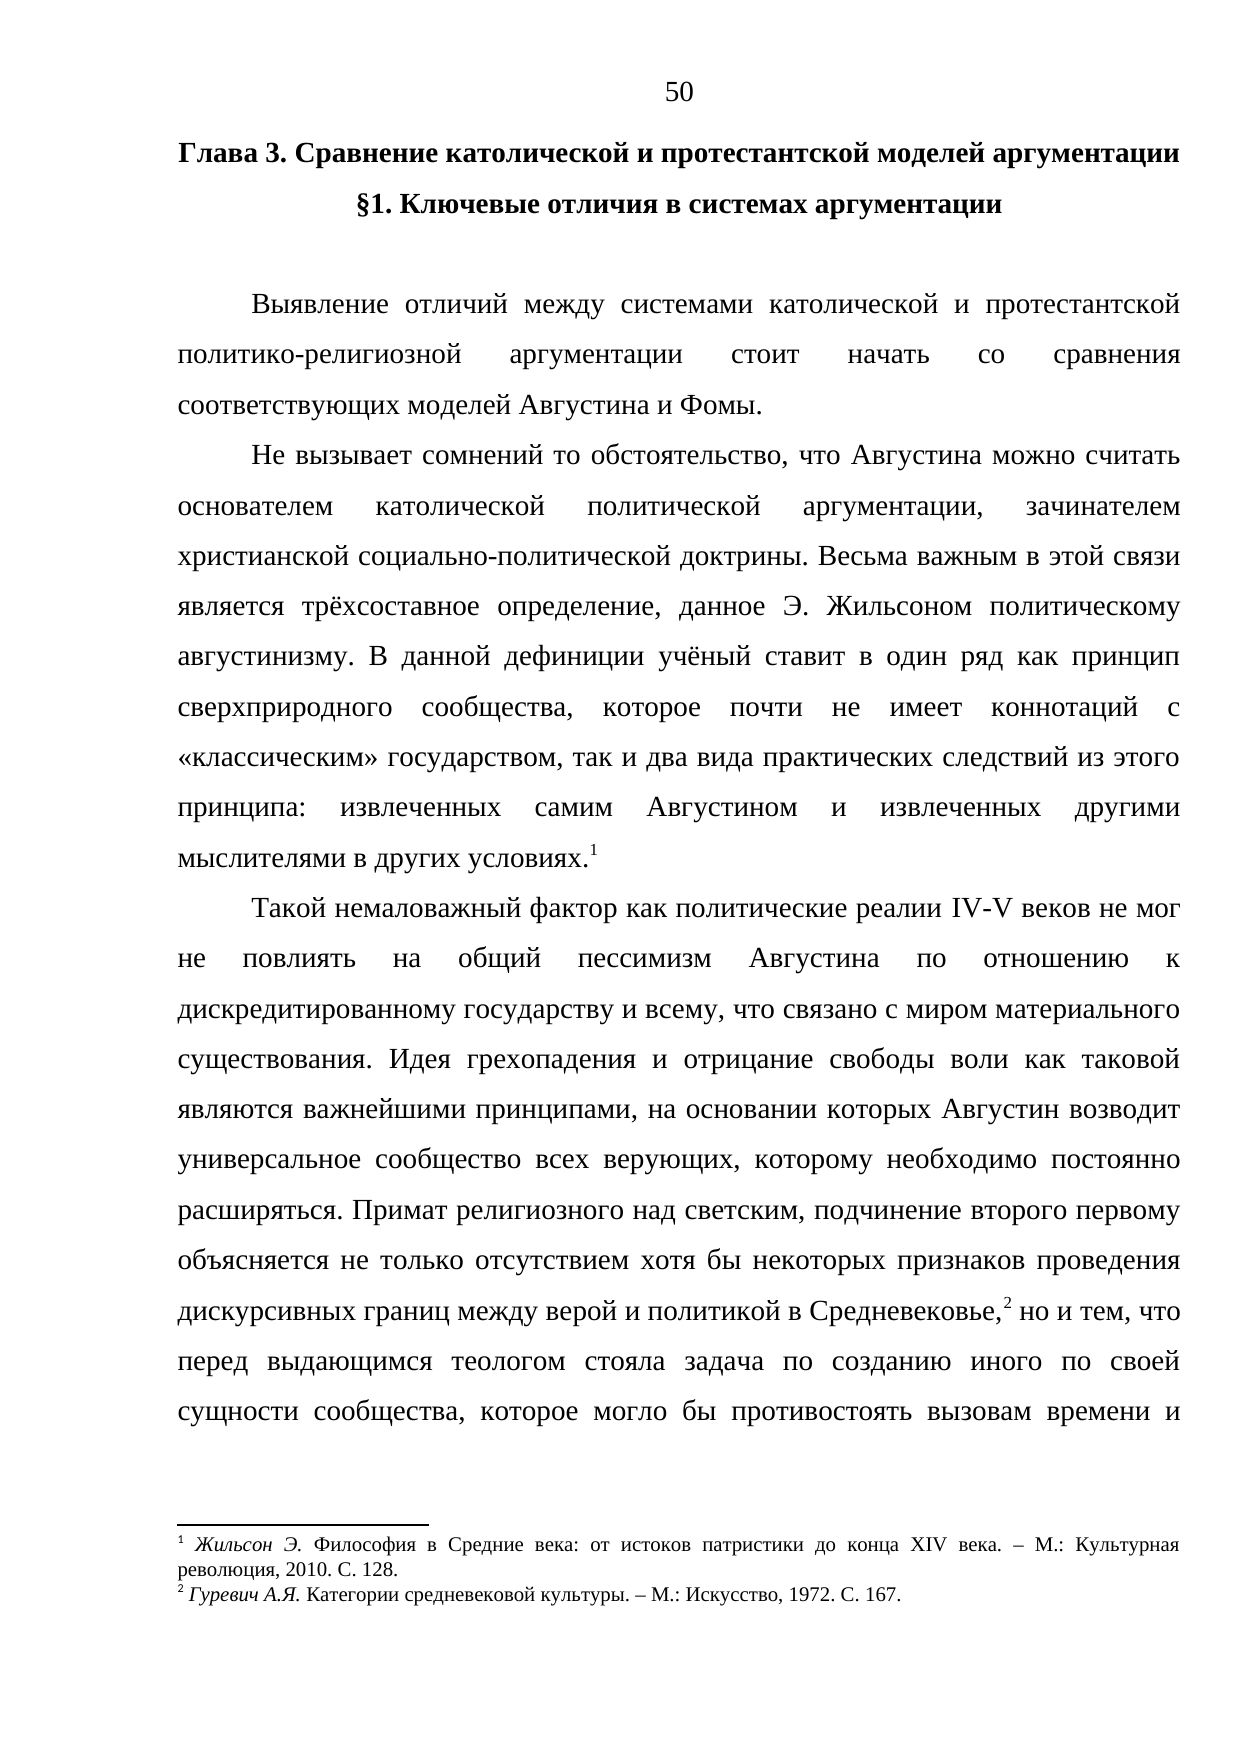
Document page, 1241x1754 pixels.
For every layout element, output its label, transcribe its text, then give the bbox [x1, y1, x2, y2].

text Не вызывает сомнений то обстоятельство, что Августина можно считать основателем католической политической аргументации, зачинателем христианской социально-политической доктрины. Весьма важным в этой связи является трёхсоставное определение, данное Э. Жильсоном политическому августинизму. В данной дефиниции учёный ставит в один ряд как принцип сверхприродного сообщества, которое почти не имеет коннотаций с «классическим» государством, так и два вида практических следствий из этого принципа: извлеченных самим Августином и извлеченных другими мыслителями в других условиях. [177, 437, 1181, 873]
subtitle Глава 3. Сравнение католической и протестантской моделей аргументации [177, 135, 1181, 169]
text Выявление отличий между системами католической и протестантской политико-религиозной аргументации стоит начать со сравнения соответствующих моделей Августина и Фомы. [177, 286, 1181, 421]
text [177, 890, 1181, 1427]
subtitle §1. Ключевые отличия в системах аргументации [177, 186, 1181, 219]
